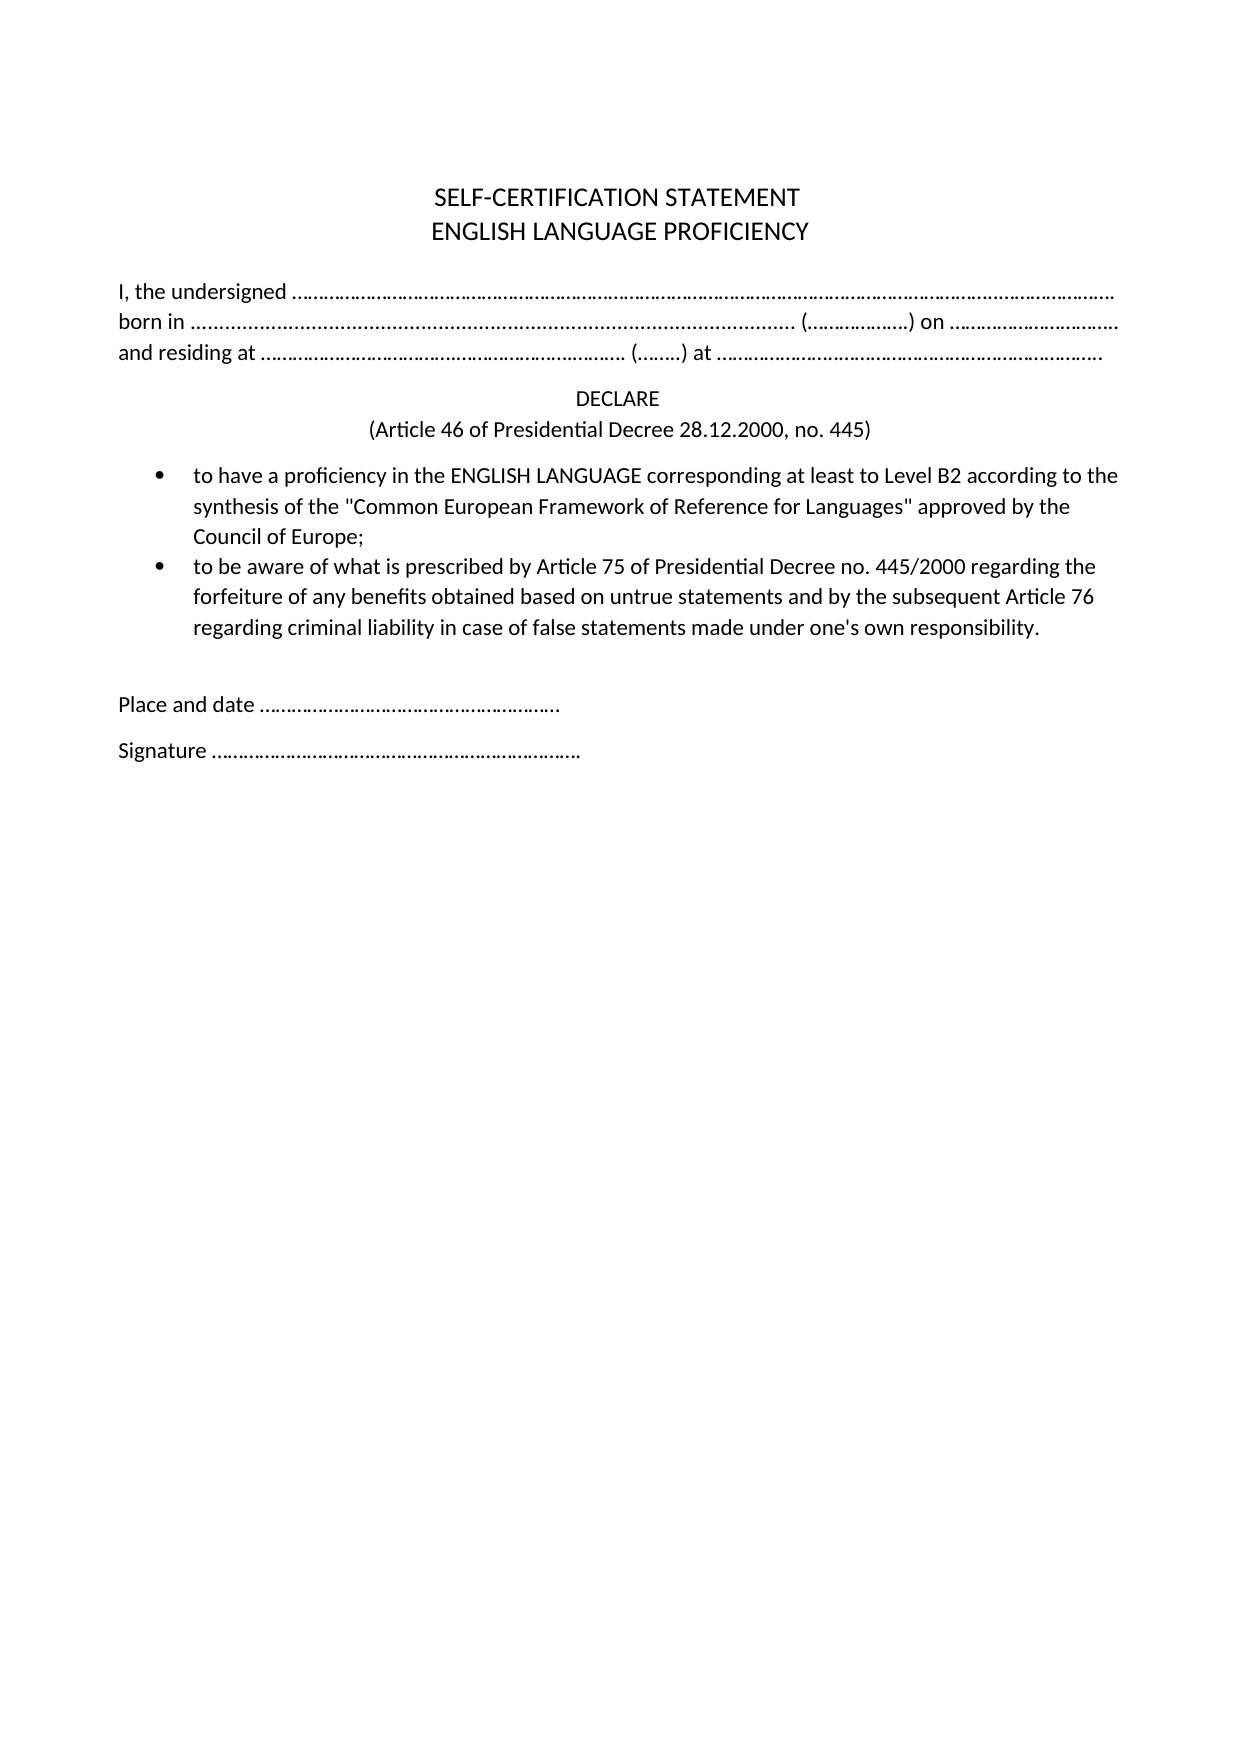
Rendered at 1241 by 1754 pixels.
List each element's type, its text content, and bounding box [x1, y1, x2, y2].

text SELF-CERTIFICATION STATEMENT ENGLISH LANGUAGE PROFICIENCY [118, 181, 1122, 277]
text Signature ……………………………………………………………. [118, 737, 1122, 764]
list to have a proficiency in the ENGLISH LANGUAGE corresponding at least to Level B2 according to the synthesis of the "Common European Framework of Reference for Languages" approved by the Council of Europe; [156, 462, 1122, 550]
text DECLARE (Article 46 of Presidential Decree 28.12.2000, no. 445) [118, 384, 1122, 443]
list to be aware of what is prescribed by Article 75 of Presidential Decree no. 445/2000 regarding the forfeiture of any benefits obtained based on untrue statements and by the subsequent Article 76 regarding criminal liability in case of false statements made under one's own responsibility. [156, 552, 1122, 671]
text Place and date ………………………………………………… [118, 690, 1122, 718]
text I, the undersigned ……………………………………………………………………………………………………………………..…………………. born in ......................................................................................................... (……………….) on ………………………….. and residing at ……………………………….………………….………. (……..) at …………………..………………………………………….. [118, 277, 1122, 366]
